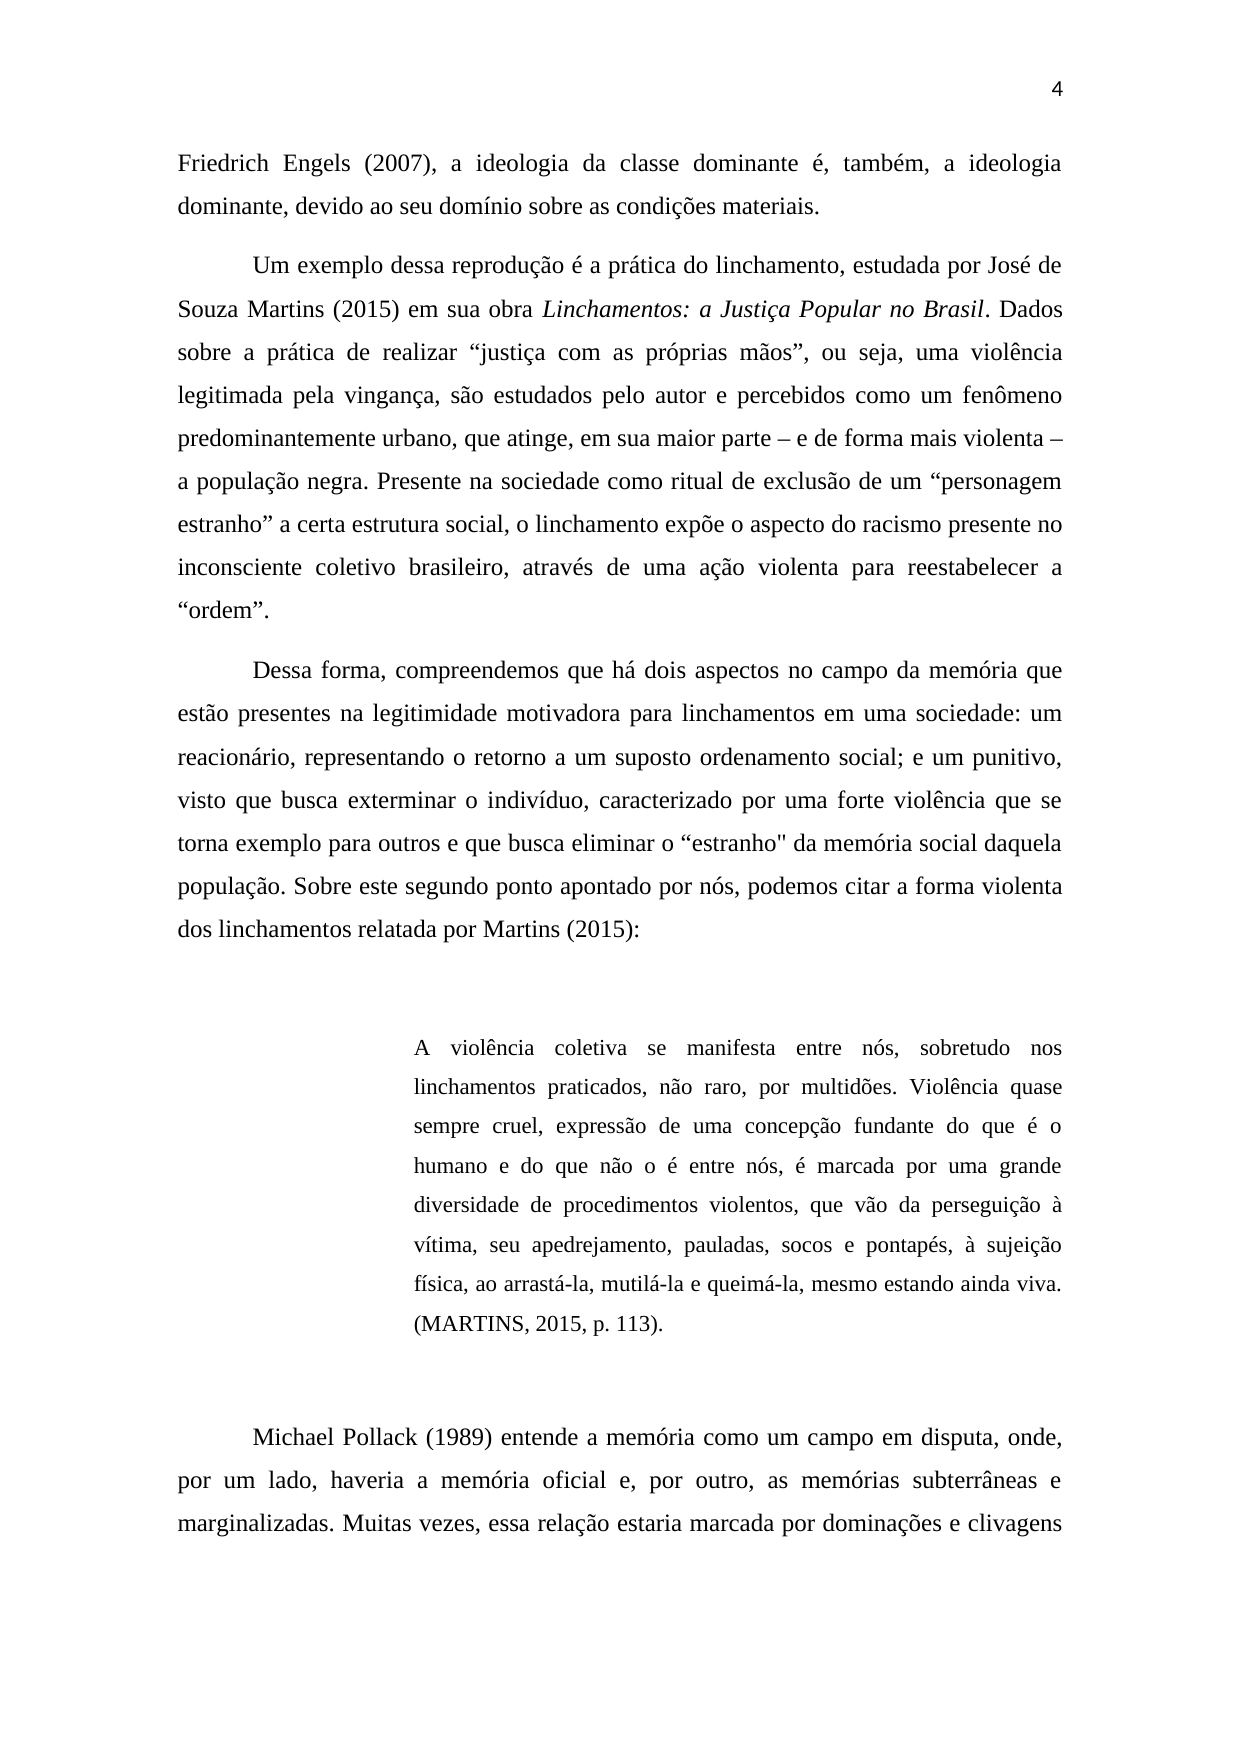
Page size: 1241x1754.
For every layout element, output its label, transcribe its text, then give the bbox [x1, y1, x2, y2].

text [177, 148, 1063, 219]
text Dessa forma, compreendemos que há dois aspectos no campo da memória que estão presentes na legitimidade motivadora para linchamentos em uma sociedade: um reacionário, representando o retorno a um suposto ordenamento social; e um punitivo, visto que busca exterminar o indivíduo, caracterizado por uma forte violência que se torna exemplo para outros e que busca eliminar o “estranho" da memória social daquela população. Sobre este segundo ponto apontado por nós, podemos citar a forma violenta dos linchamentos relatada por Martins (2015): [177, 655, 1063, 943]
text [177, 1422, 1063, 1537]
text A violência coletiva se manifesta entre nós, sobretudo nos linchamentos praticados, não raro, por multidões. Violência quase sempre cruel, expressão de uma concepção fundante do que é o humano e do que não o é entre nós, é marcada por uma grande diversidade de procedimentos violentos, que vão da perseguição à vítima, seu apedrejamento, pauladas, socos e pontapés, à sujeição física, ao arrastá-la, mutilá-la e queimá-la, mesmo estando ainda viva. (MARTINS, 2015, p. 113). [413, 1034, 1063, 1336]
text Um exemplo dessa reprodução é a prática do linchamento, estudada por José de Souza Martins (2015) em sua obra Linchamentos: a Justiça Popular no Brasil. Dados sobre a prática de realizar “justiça com as próprias mãos”, ou seja, uma violência legitimada pela vingança, são estudados pelo autor e percebidos como um fenômeno predominantemente urbano, que atinge, em sua maior parte – e de forma mais violenta – a população negra. Presente na sociedade como ritual de exclusão de um “personagem estranho” a certa estrutura social, o linchamento expõe o aspecto do racismo presente no inconsciente coletivo brasileiro, através de uma ação violenta para reestabelecer a “ordem”. [177, 251, 1063, 624]
